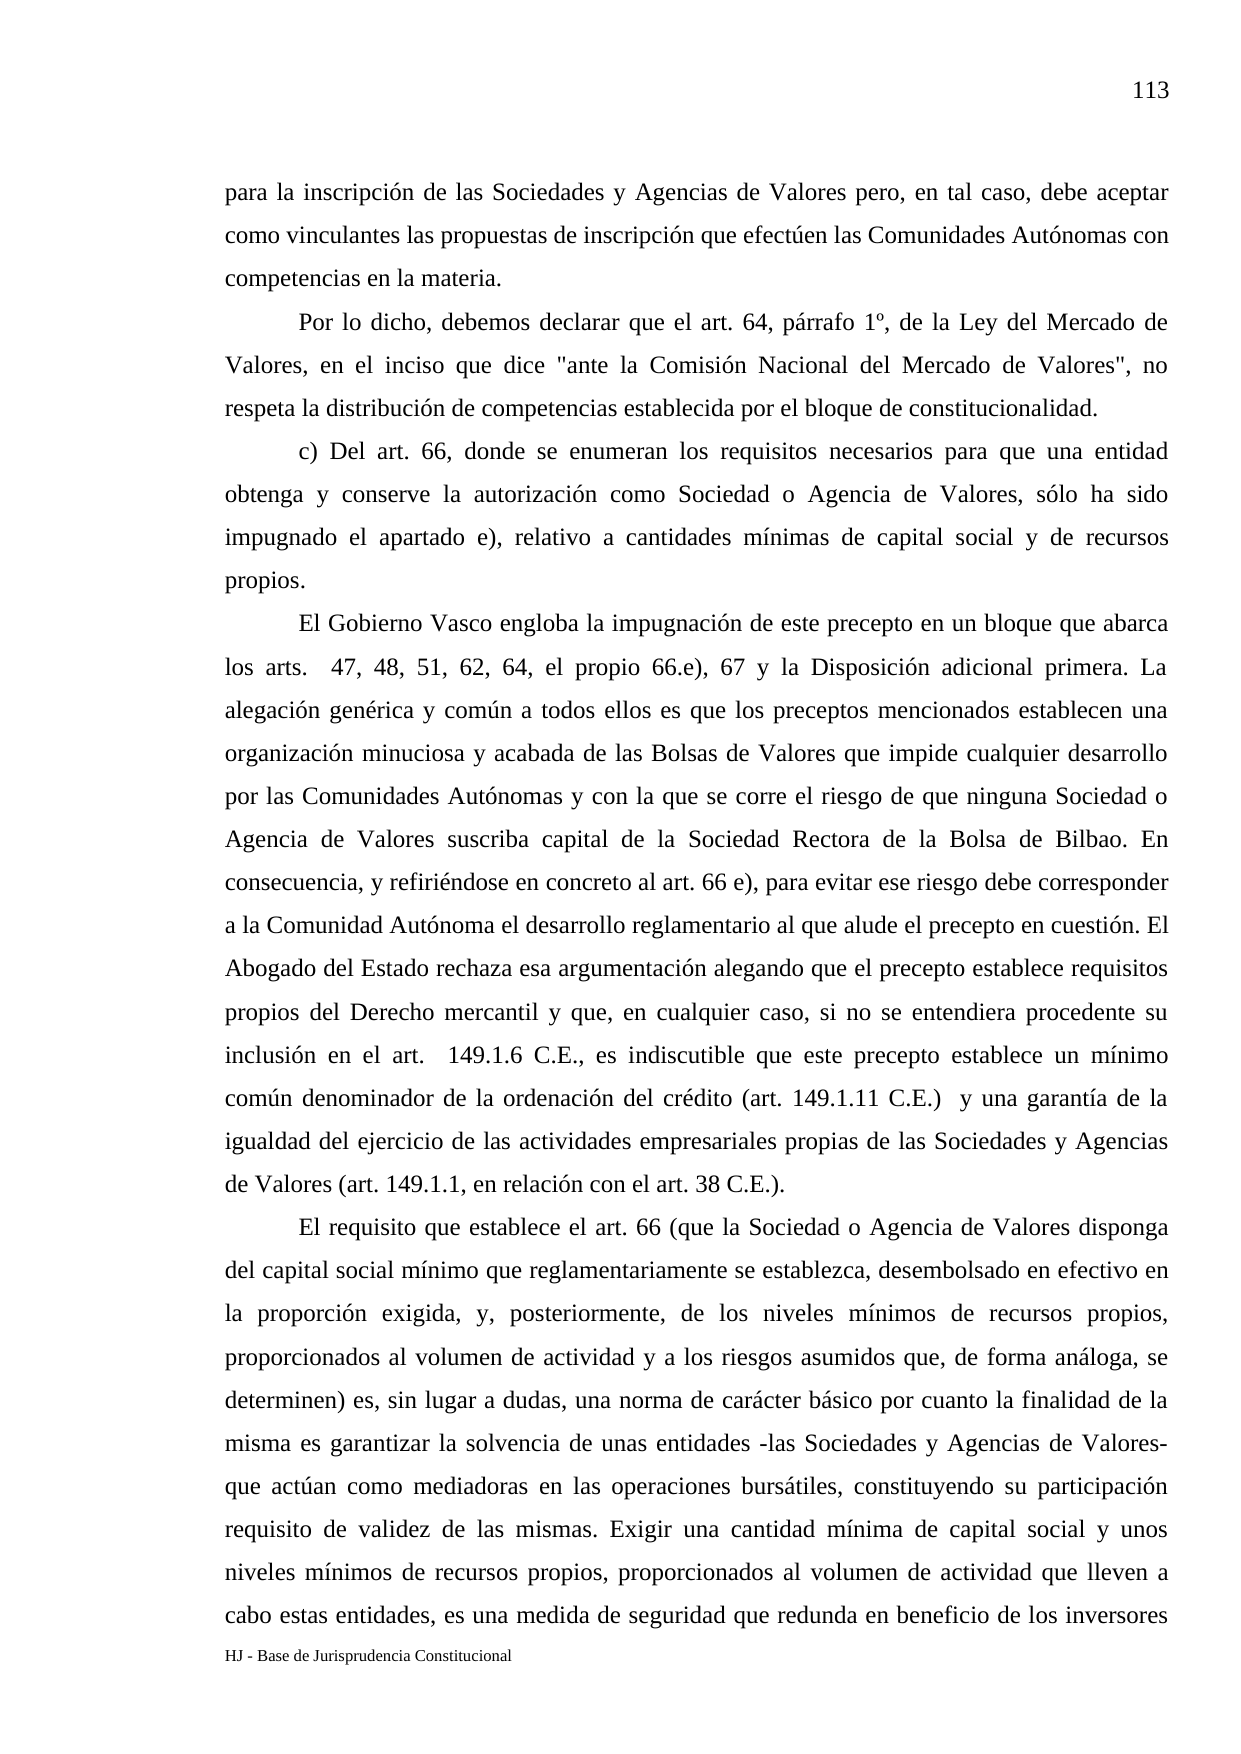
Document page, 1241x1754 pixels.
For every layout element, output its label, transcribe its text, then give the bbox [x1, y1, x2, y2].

text El Gobierno Vasco engloba la impugnación de este precepto en un bloque que abarca los arts. 47, 48, 51, 62, 64, el propio 66.e), 67 y la Disposición adicional primera. La alegación genérica y común a todos ellos es que los preceptos mencionados establecen una organización minuciosa y acabada de las Bolsas de Valores que impide cualquier desarrollo por las Comunidades Autónomas y con la que se corre el riesgo de que ninguna Sociedad o Agencia de Valores suscriba capital de la Sociedad Rectora de la Bolsa de Bilbao. En consecuencia, y refiriéndose en concreto al art. 66 e), para evitar ese riesgo debe corresponder a la Comunidad Autónoma el desarrollo reglamentario al que alude el precepto en cuestión. El Abogado del Estado rechaza esa argumentación alegando que el precepto establece requisitos propios del Derecho mercantil y que, en cualquier caso, si no se entendiera procedente su inclusión en el art. 149.1.6 C.E., es indiscutible que este precepto establece un mínimo común denominador de la ordenación del crédito (art. 149.1.11 C.E.) y una garantía de la igualdad del ejercicio de las actividades empresariales propias de las Sociedades y Agencias de Valores (art. 149.1.1, en relación con el art. 38 C.E.). [224, 608, 1169, 1198]
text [224, 1212, 1169, 1629]
text Por lo dicho, debemos declarar que el art. 64, párrafo 1º, de la Ley del Mercado de Valores, en el inciso que dice "ante la Comisión Nacional del Mercado de Valores", no respeta la distribución de competencias establecida por el bloque de constitucionalidad. [224, 307, 1169, 422]
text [224, 177, 1169, 292]
text c) Del art. 66, donde se enumeran los requisitos necesarios para que una entidad obtenga y conserve la autorización como Sociedad o Agencia de Valores, sólo ha sido impugnado el apartado e), relativo a cantidades mínimas de capital social y de recursos propios. [224, 436, 1169, 594]
